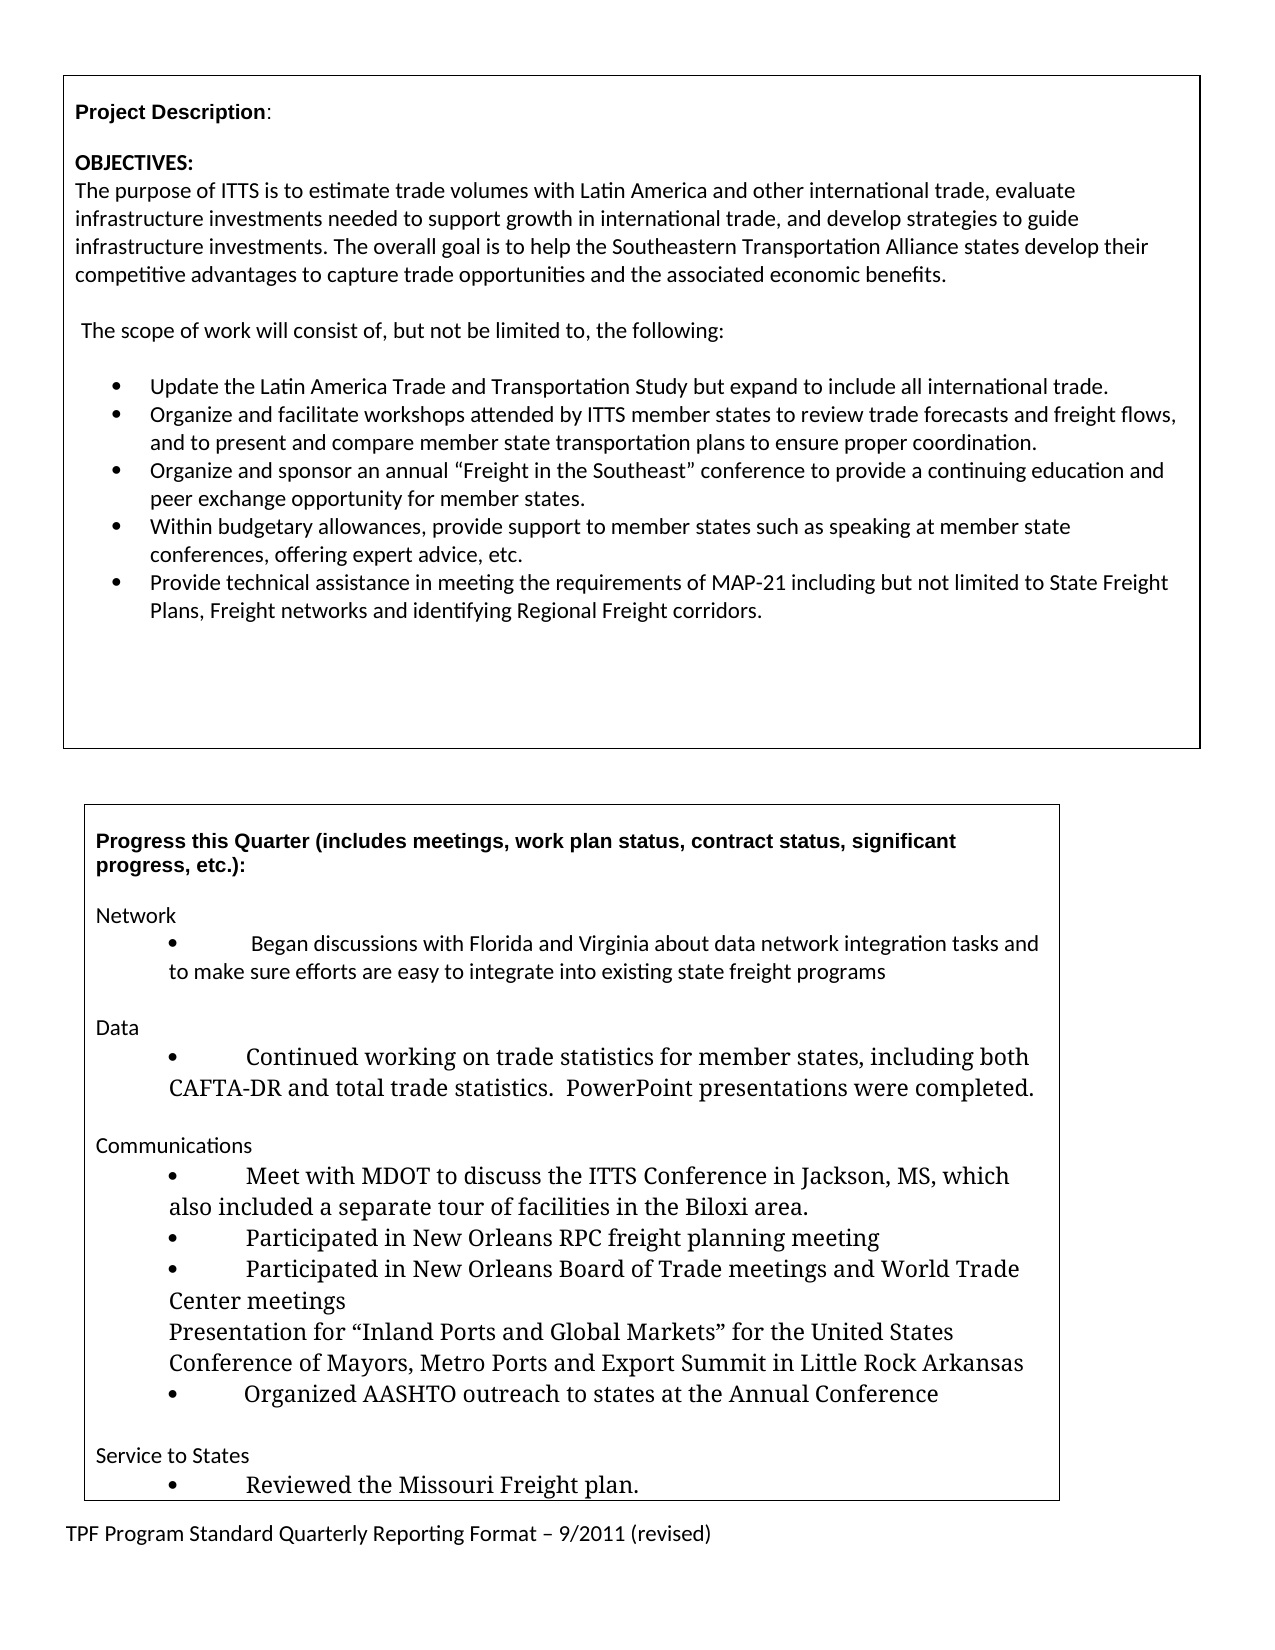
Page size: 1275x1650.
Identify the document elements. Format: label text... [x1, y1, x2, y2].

table_header Project Description: OBJECTIVES: The purpose of ITTS is to estimate trade volumes with Latin America and other international trade, evaluate infrastructure investments needed to support growth in international trade, and develop strategies to guide infrastructure investments. The overall goal is to help the Southeastern Transportation Alliance states develop their competitive advantages to capture trade opportunities and the associated economic benefits. The scope of work will consist of, but not be limited to, the following: Update the Latin America Trade and Transportation Study but expand to include all international trade. Organize and facilitate workshops attended by ITTS member states to review trade forecasts and freight flows, and to present and compare member state transportation plans to ensure proper coordination. Organize and sponsor an annual “Freight in the Southeast” conference to provide a continuing education and peer exchange opportunity for member states. Within budgetary allowances, provide support to member states such as speaking at member state conferences, offering expert advice, etc. Provide technical assistance in meeting the requirements of MAP-21 including but not limited to State Freight Plans, Freight networks and identifying Regional Freight corridors. [64, 76, 1199, 748]
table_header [85, 805, 1059, 1500]
